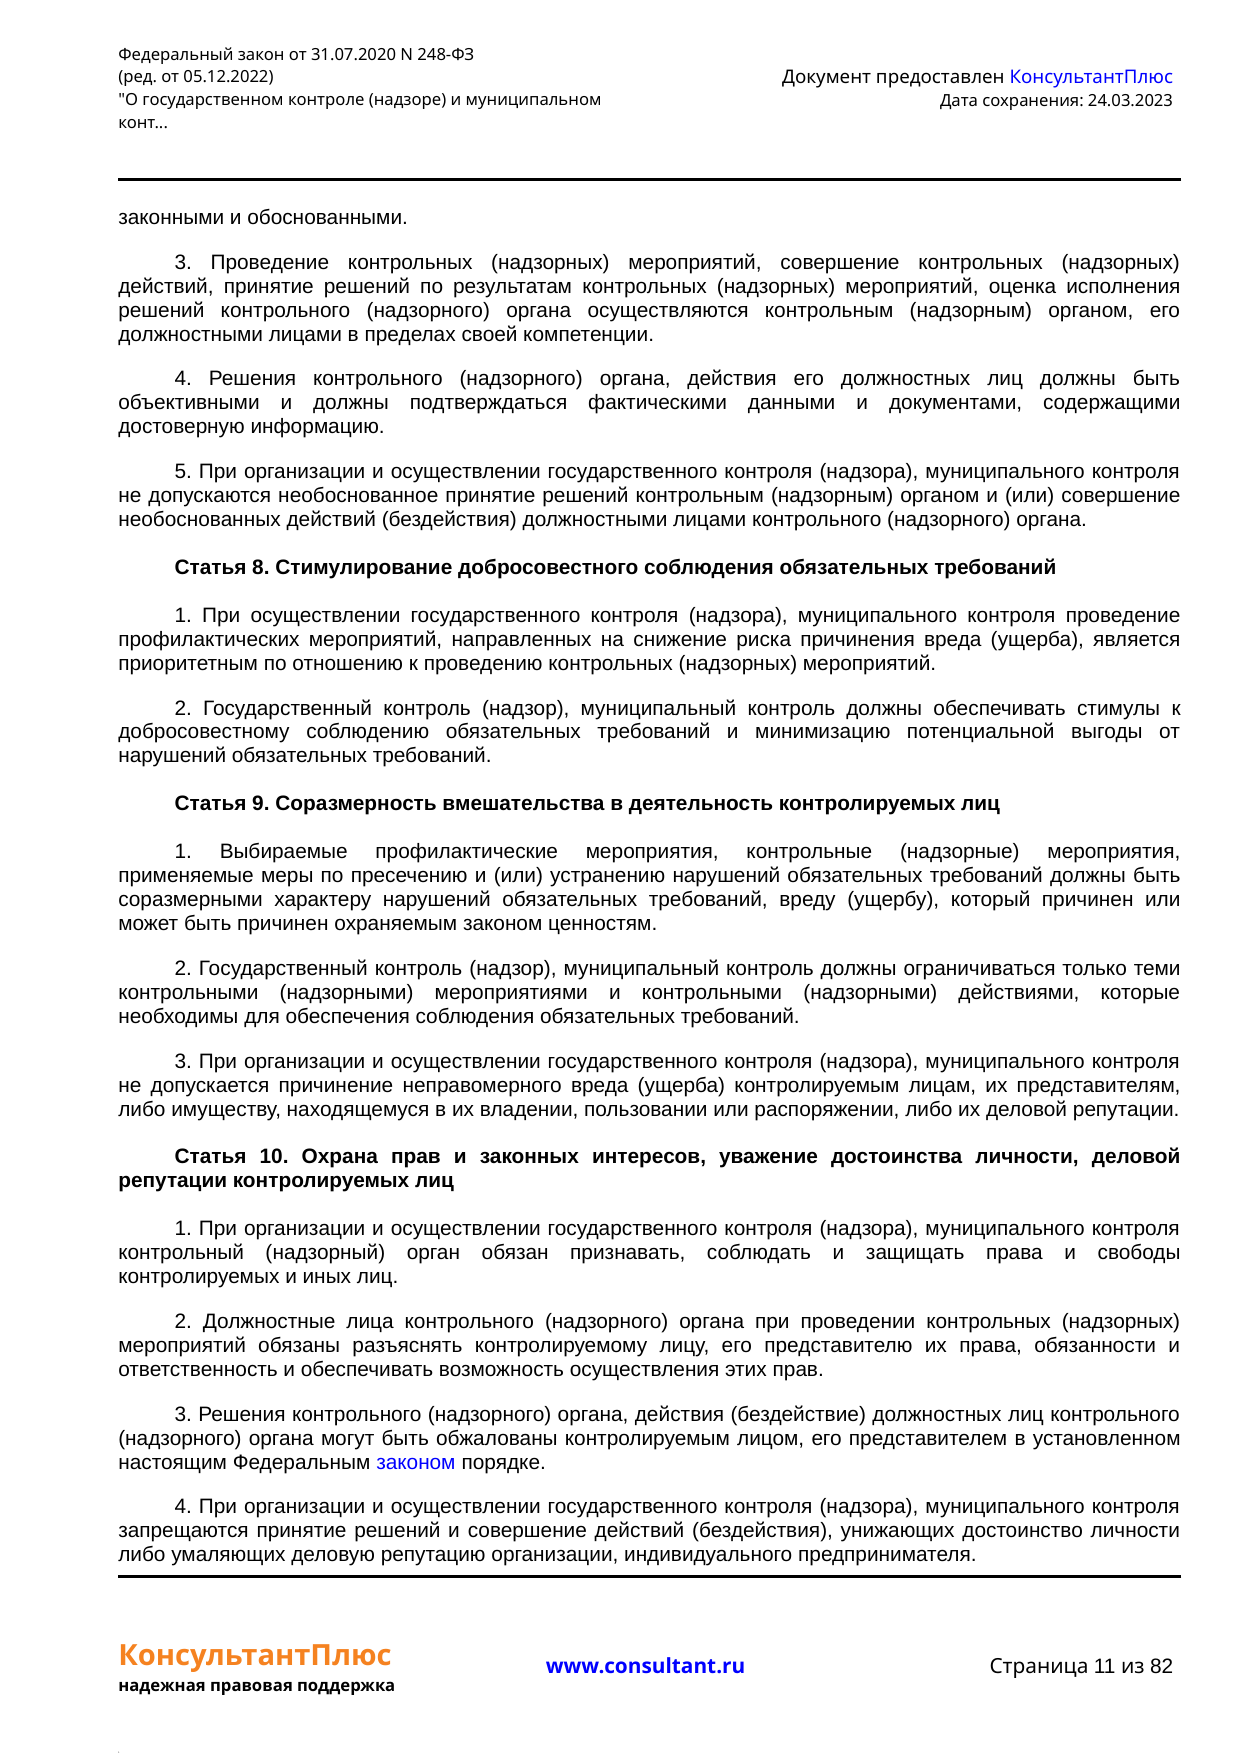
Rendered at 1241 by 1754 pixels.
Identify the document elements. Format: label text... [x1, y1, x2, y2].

text 3. Проведение контрольных (надзорных) мероприятий, совершение контрольных (надзорных) действий, принятие решений по результатам контрольных (надзорных) мероприятий, оценка исполнения решений контрольного (надзорного) органа осуществляются контрольным (надзорным) органом, его должностными лицами в пределах своей компетенции. [118, 249, 1181, 345]
text 4. При организации и осуществлении государственного контроля (надзора), муниципального контроля запрещаются принятие решений и совершение действий (бездействия), унижающих достоинство личности либо умаляющих деловую репутацию организации, индивидуального предпринимателя. [118, 1494, 1181, 1566]
text 1. При осуществлении государственного контроля (надзора), муниципального контроля проведение профилактических мероприятий, направленных на снижение риска причинения вреда (ущерба), является приоритетным по отношению к проведению контрольных (надзорных) мероприятий. [118, 603, 1181, 674]
text 2. Государственный контроль (надзор), муниципальный контроль должны ограничиваться только теми контрольными (надзорными) мероприятиями и контрольными (надзорными) действиями, которые необходимы для обеспечения соблюдения обязательных требований. [118, 956, 1181, 1028]
title Статья 9. Соразмерность вмешательства в деятельность контролируемых лиц [118, 791, 1181, 815]
title Статья 10. Охрана прав и законных интересов, уважение достоинства личности, деловой репутации контролируемых лиц [118, 1144, 1181, 1192]
text 2. Государственный контроль (надзор), муниципальный контроль должны обеспечивать стимулы к добросовестному соблюдению обязательных требований и минимизацию потенциальной выгоды от нарушений обязательных требований. [118, 695, 1181, 767]
text 4. Решения контрольного (надзорного) органа, действия его должностных лиц должны быть объективными и должны подтверждаться фактическими данными и документами, содержащими достоверную информацию. [118, 366, 1181, 438]
text 1. Выбираемые профилактические мероприятия, контрольные (надзорные) мероприятия, применяемые меры по пресечению и (или) устранению нарушений обязательных требований должны быть соразмерными характеру нарушений обязательных требований, вреду (ущербу), который причинен или может быть причинен охраняемым законом ценностям. [118, 839, 1181, 935]
text 3. Решения контрольного (надзорного) органа, действия (бездействие) должностных лиц контрольного (надзорного) органа могут быть обжалованы контролируемым лицом, его представителем в установленном настоящим Федеральным законом порядке. [118, 1402, 1181, 1473]
text 1. При организации и осуществлении государственного контроля (надзора), муниципального контроля контрольный (надзорный) орган обязан признавать, соблюдать и защищать права и свободы контролируемых и иных лиц. [118, 1216, 1181, 1288]
title Статья 8. Стимулирование добросовестного соблюдения обязательных требований [118, 555, 1181, 579]
text 3. При организации и осуществлении государственного контроля (надзора), муниципального контроля не допускается причинение неправомерного вреда (ущерба) контролируемым лицам, их представителям, либо имуществу, находящемуся в их владении, пользовании или распоряжении, либо их деловой репутации. [118, 1048, 1181, 1120]
text 2. Должностные лица контрольного (надзорного) органа при проведении контрольных (надзорных) мероприятий обязаны разъяснять контролируемому лицу, его представителю их права, обязанности и ответственность и обеспечивать возможность осуществления этих прав. [118, 1309, 1181, 1381]
text 5. При организации и осуществлении государственного контроля (надзора), муниципального контроля не допускаются необоснованное принятие решений контрольным (надзорным) органом и (или) совершение необоснованных действий (бездействия) должностными лицами контрольного (надзорного) органа. [118, 459, 1181, 531]
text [118, 205, 1181, 229]
